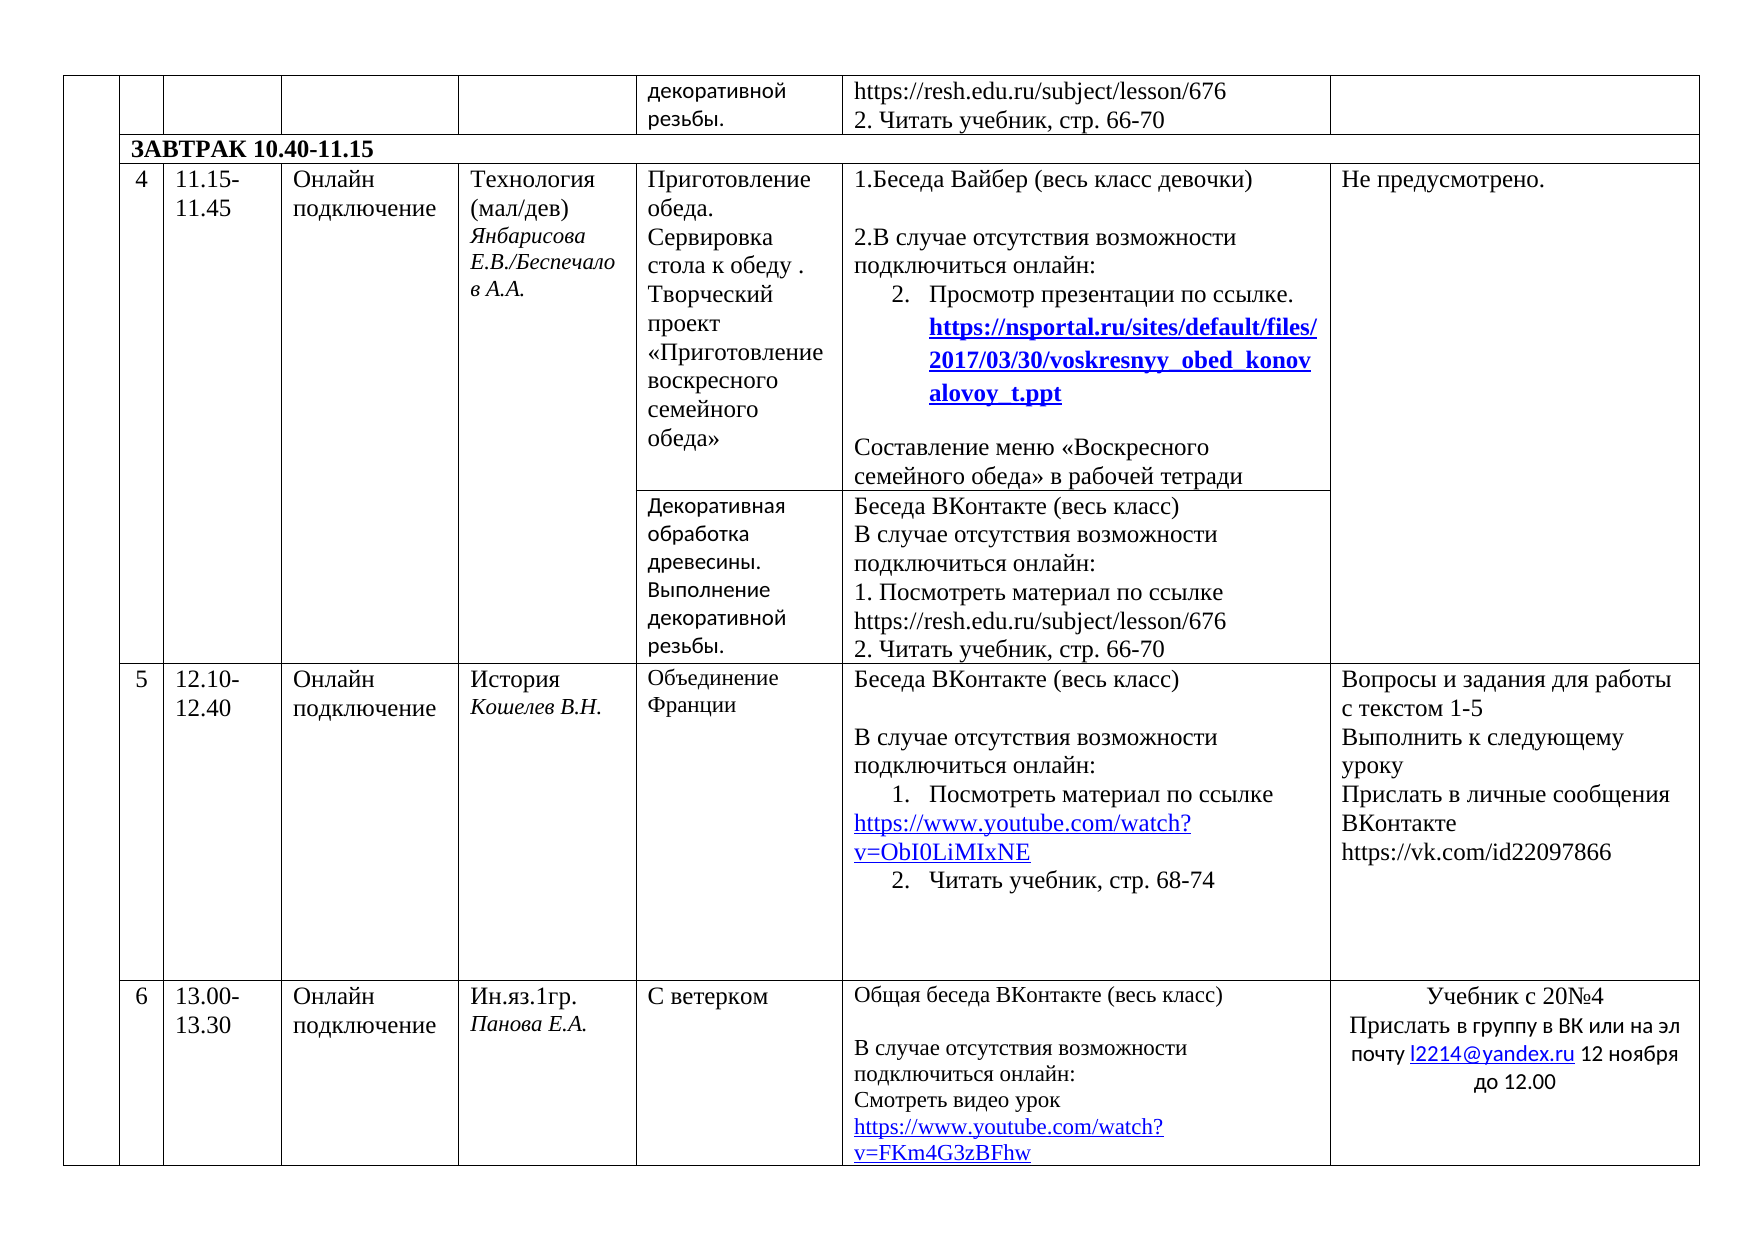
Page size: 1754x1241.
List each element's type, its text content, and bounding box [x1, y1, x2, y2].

table_cell Не предусмотрено. [1331, 164, 1699, 663]
table_cell История Кошелев В.Н. [459, 664, 636, 980]
table_cell ЗАВТРАК 10.40-11.15 [120, 135, 1699, 163]
table_cell Объединение Франции [637, 664, 842, 980]
table_cell Вопросы и задания для работы с текстом 1-5 Выполнить к следующему уроку Прислать в личные сообщения ВКонтакте https://vk.com/id22097866 [1331, 664, 1699, 980]
table_cell С ветерком [637, 981, 842, 1165]
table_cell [637, 76, 842, 133]
table_cell 11.15-11.45 [164, 164, 281, 663]
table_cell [459, 981, 636, 1165]
table_cell 6 [120, 981, 163, 1165]
table_cell Технология (мал/дев) Янбарисова Е.В./Беспечалов А.А. [459, 164, 636, 663]
table_cell Декоративная обработка древесины. Выполнение декоративной резьбы. [637, 491, 842, 663]
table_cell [843, 981, 1330, 1165]
table_cell 4 [120, 164, 163, 663]
table_cell Онлайн подключение [282, 981, 458, 1165]
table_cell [1331, 981, 1699, 1165]
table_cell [843, 76, 1330, 133]
table_cell 13.00-13.30 [164, 981, 281, 1165]
table_cell Беседа ВКонтакте (весь класс) В случае отсутствия возможности подключиться онлайн: Посмотреть материал по ссылке https://www.youtube.com/watch?v=ObI0LiMIxNE Читать учебник, стр. 68-74 [843, 664, 1330, 980]
table_cell 5 [120, 664, 163, 980]
table_cell 12.10-12.40 [164, 664, 281, 980]
table_cell Приготовление обеда. Сервировка стола к обеду . Творческий проект «Приготовление воскресного семейного обеда» [637, 164, 842, 490]
table_cell Онлайн подключение [282, 664, 458, 980]
table_cell Онлайн подключение [282, 164, 458, 663]
